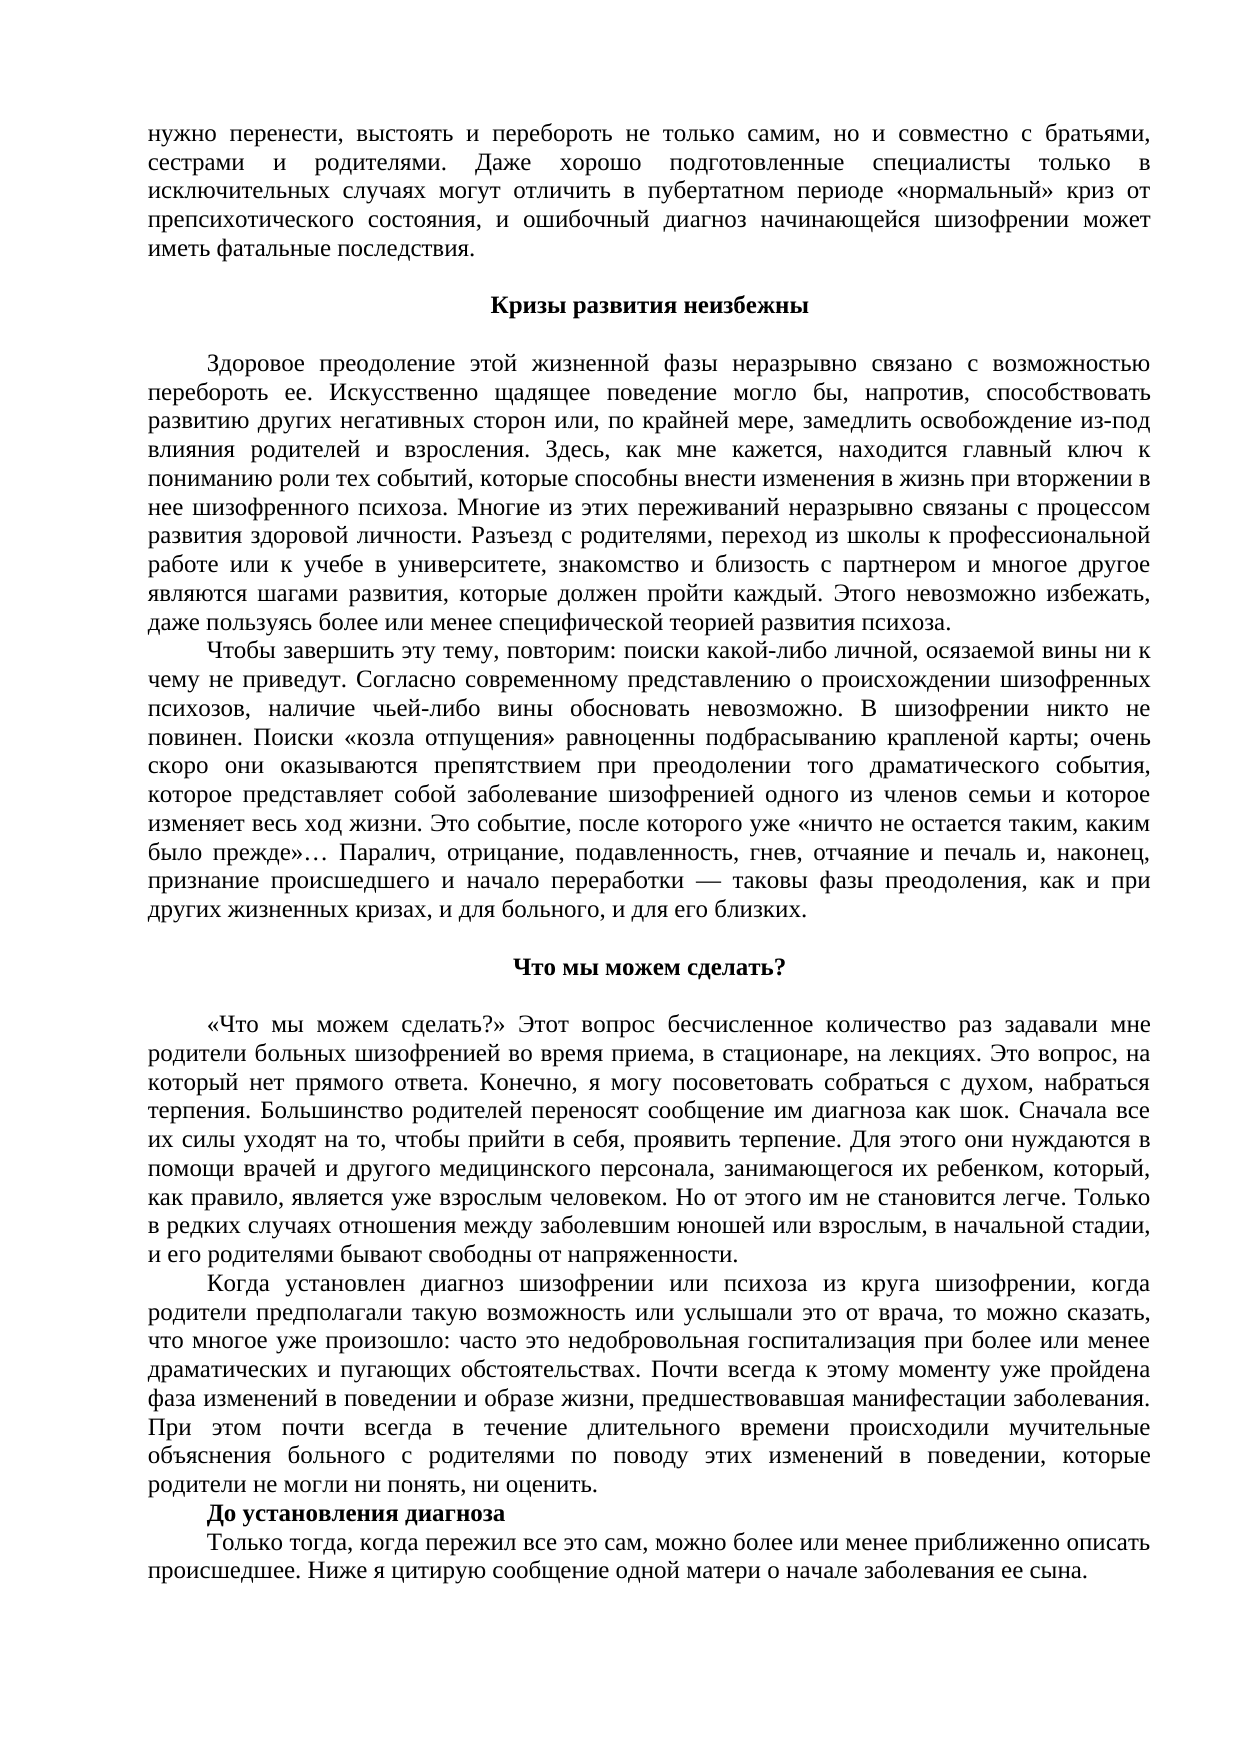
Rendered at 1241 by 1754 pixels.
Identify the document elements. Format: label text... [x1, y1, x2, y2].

text «Что мы можем сделать?» Этот вопрос бесчисленное количество раз задавали мне родители больных шизофренией во время приема, в стационаре, на лекциях. Это вопрос, на который нет прямого ответа. Конечно, я могу посоветовать собраться с духом, набраться терпения. Большинство родителей переносят сообщение им диагноза как шок. Сначала все их силы уходят на то, чтобы прийти в себя, проявить терпение. Для этого они нуждаются в помощи врачей и другого медицинского персонала, занимающегося их ребенком, который, как правило, является уже взрослым человеком. Но от этого им не становится легче. Только в редких случаях отношения между заболевшим юношей или взрослым, в начальной стадии, и его родителями бывают свободны от напряженности. [148, 1009, 1152, 1268]
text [148, 118, 1152, 262]
subtitle Кризы развития неизбежны [148, 291, 1152, 319]
text До установления диагноза [148, 1498, 1152, 1527]
text Когда установлен диагноз шизофрении или психоза из круга шизофрении, когда родители предполагали такую возможность или услышали это от врача, то можно сказать, что многое уже произошло: часто это недобровольная госпитализация при более или менее драматических и пугающих обстоятельствах. Почти всегда к этому моменту уже пройдена фаза изменений в поведении и образе жизни, предшествовавшая манифестации заболевания. При этом почти всегда в течение длительного времени происходили мучительные объяснения больного с родителями по поводу этих изменений в поведении, которые родители не могли ни понять, ни оценить. [148, 1268, 1152, 1498]
text Здоровое преодоление этой жизненной фазы неразрывно связано с возможностью перебороть ее. Искусственно щадящее поведение могло бы, напротив, способствовать развитию других негативных сторон или, по крайней мере, замедлить освобождение из-под влияния родителей и взросления. Здесь, как мне кажется, находится главный ключ к пониманию роли тех событий, которые способны внести изменения в жизнь при вторжении в нее шизофренного психоза. Многие из этих переживаний неразрывно связаны с процессом развития здоровой личности. Разъезд с родителями, переход из школы к профессиональной работе или к учебе в университете, знакомство и близость с партнером и многое другое являются шагами развития, которые должен пройти каждый. Этого невозможно избежать, даже пользуясь более или менее специфической теорией развития психоза. [148, 348, 1152, 636]
subtitle Что мы можем сделать? [148, 952, 1152, 981]
text Только тогда, когда пережил все это сам, можно более или менее приближенно описать происшедшее. Ниже я цитирую сообщение одной матери о начале заболевания ее сына. [148, 1527, 1152, 1584]
text Чтобы завершить эту тему, повторим: поиски какой-либо личной, осязаемой вины ни к чему не приведут. Согласно современному представлению о происхождении шизофренных психозов, наличие чьей-либо вины обосновать невозможно. В шизофрении никто не повинен. Поиски «козла отпущения» равноценны подбрасыванию крапленой карты; очень скоро они оказываются препятствием при преодолении того драматического события, которое представляет собой заболевание шизофренией одного из членов семьи и которое изменяет весь ход жизни. Это событие, после которого уже «ничто не остается таким, каким было прежде»… Паралич, отрицание, подавленность, гнев, отчаяние и печаль и, наконец, признание происшедшего и начало переработки — таковы фазы преодоления, как и при других жизненных кризах, и для больного, и для его близких. [148, 636, 1152, 923]
